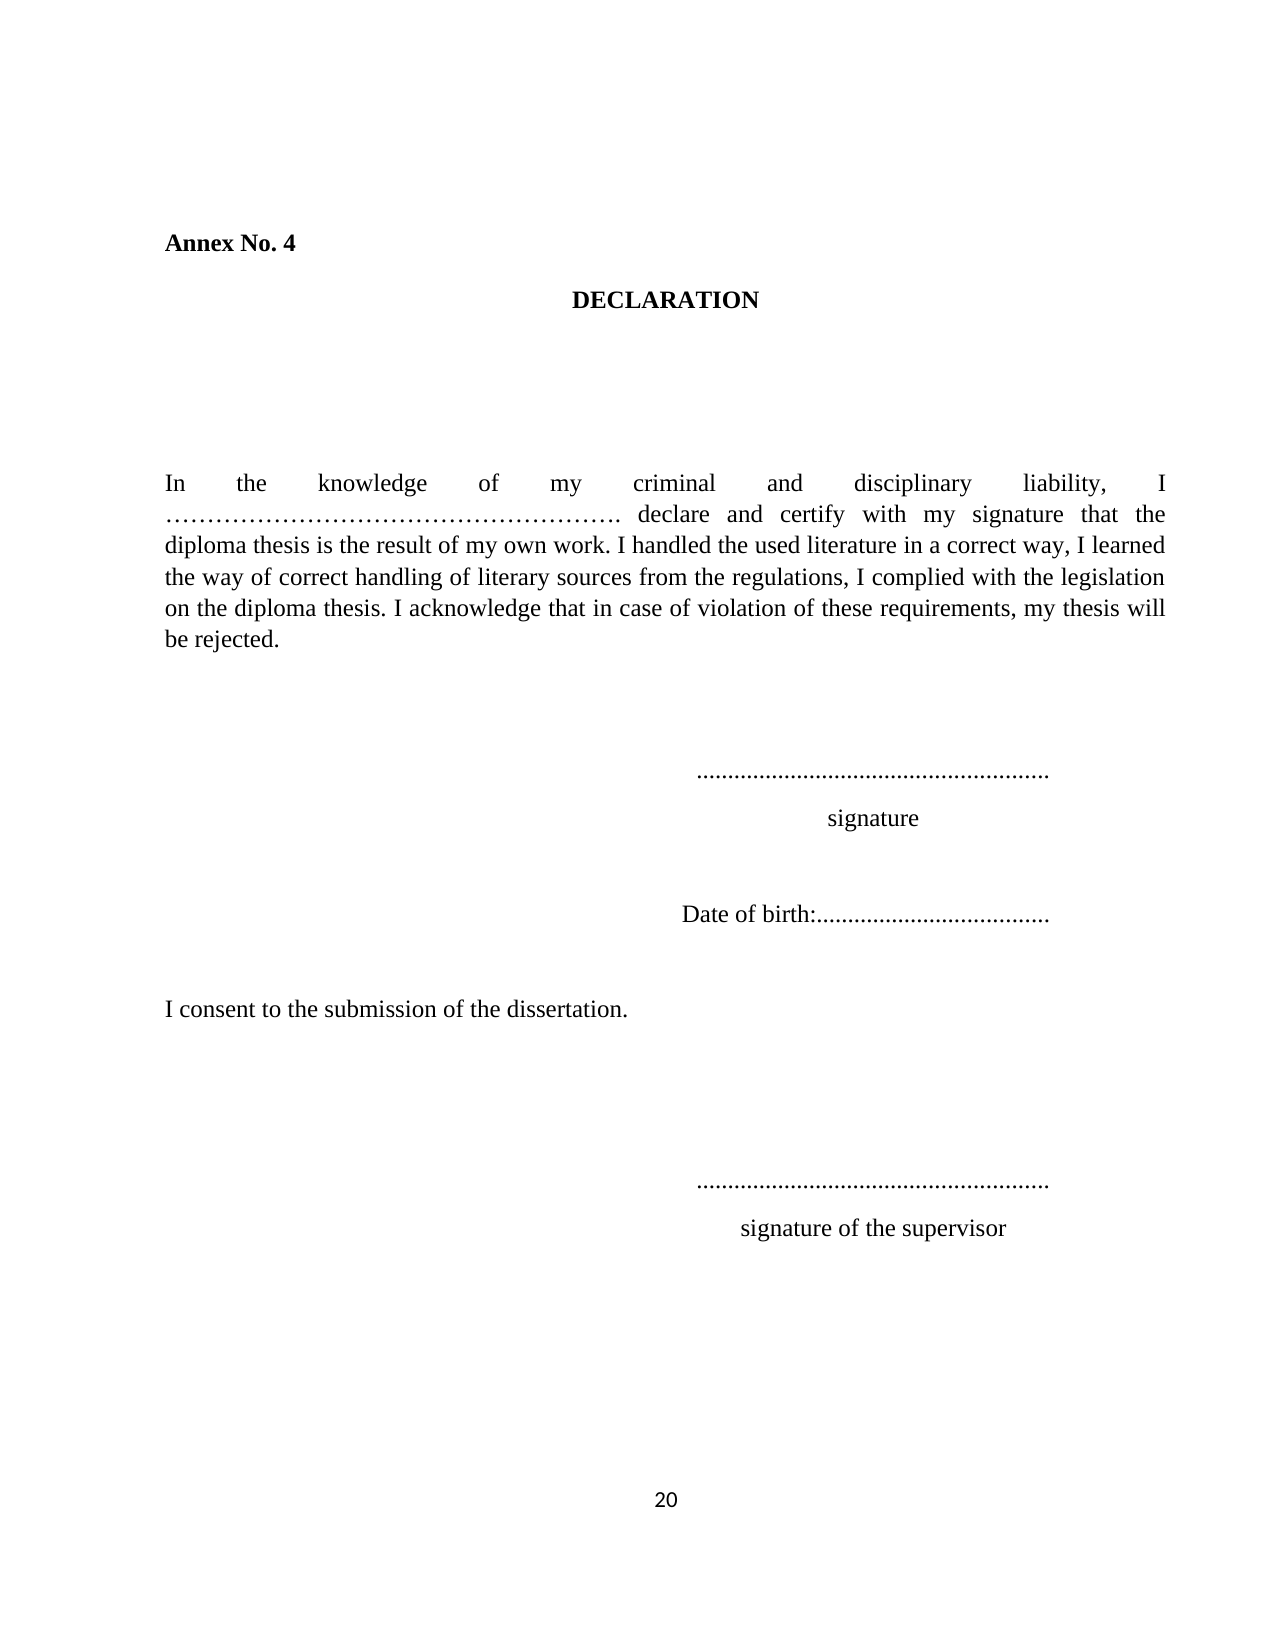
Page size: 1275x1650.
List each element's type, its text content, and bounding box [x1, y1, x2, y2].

text DECLARATION [164, 285, 1167, 314]
text Date of birth: [608, 899, 1167, 928]
text Annex No. 4 [164, 228, 1167, 257]
text I consent to the submission of the dissertation. [164, 994, 1167, 1023]
text In the knowledge of my criminal and disciplinary liability, I ………………………………………………. declare and certify with my signature that the diploma thesis is the result of my own work. I handled the used literature in a correct way, I learned the way of correct handling of literary sources from the regulations, I complied with the legislation on the diploma thesis. I acknowledge that in case of violation of these requirements, my thesis will be rejected. [164, 468, 1167, 652]
text signature [164, 803, 1167, 832]
text signature of the supervisor [164, 1213, 1167, 1242]
